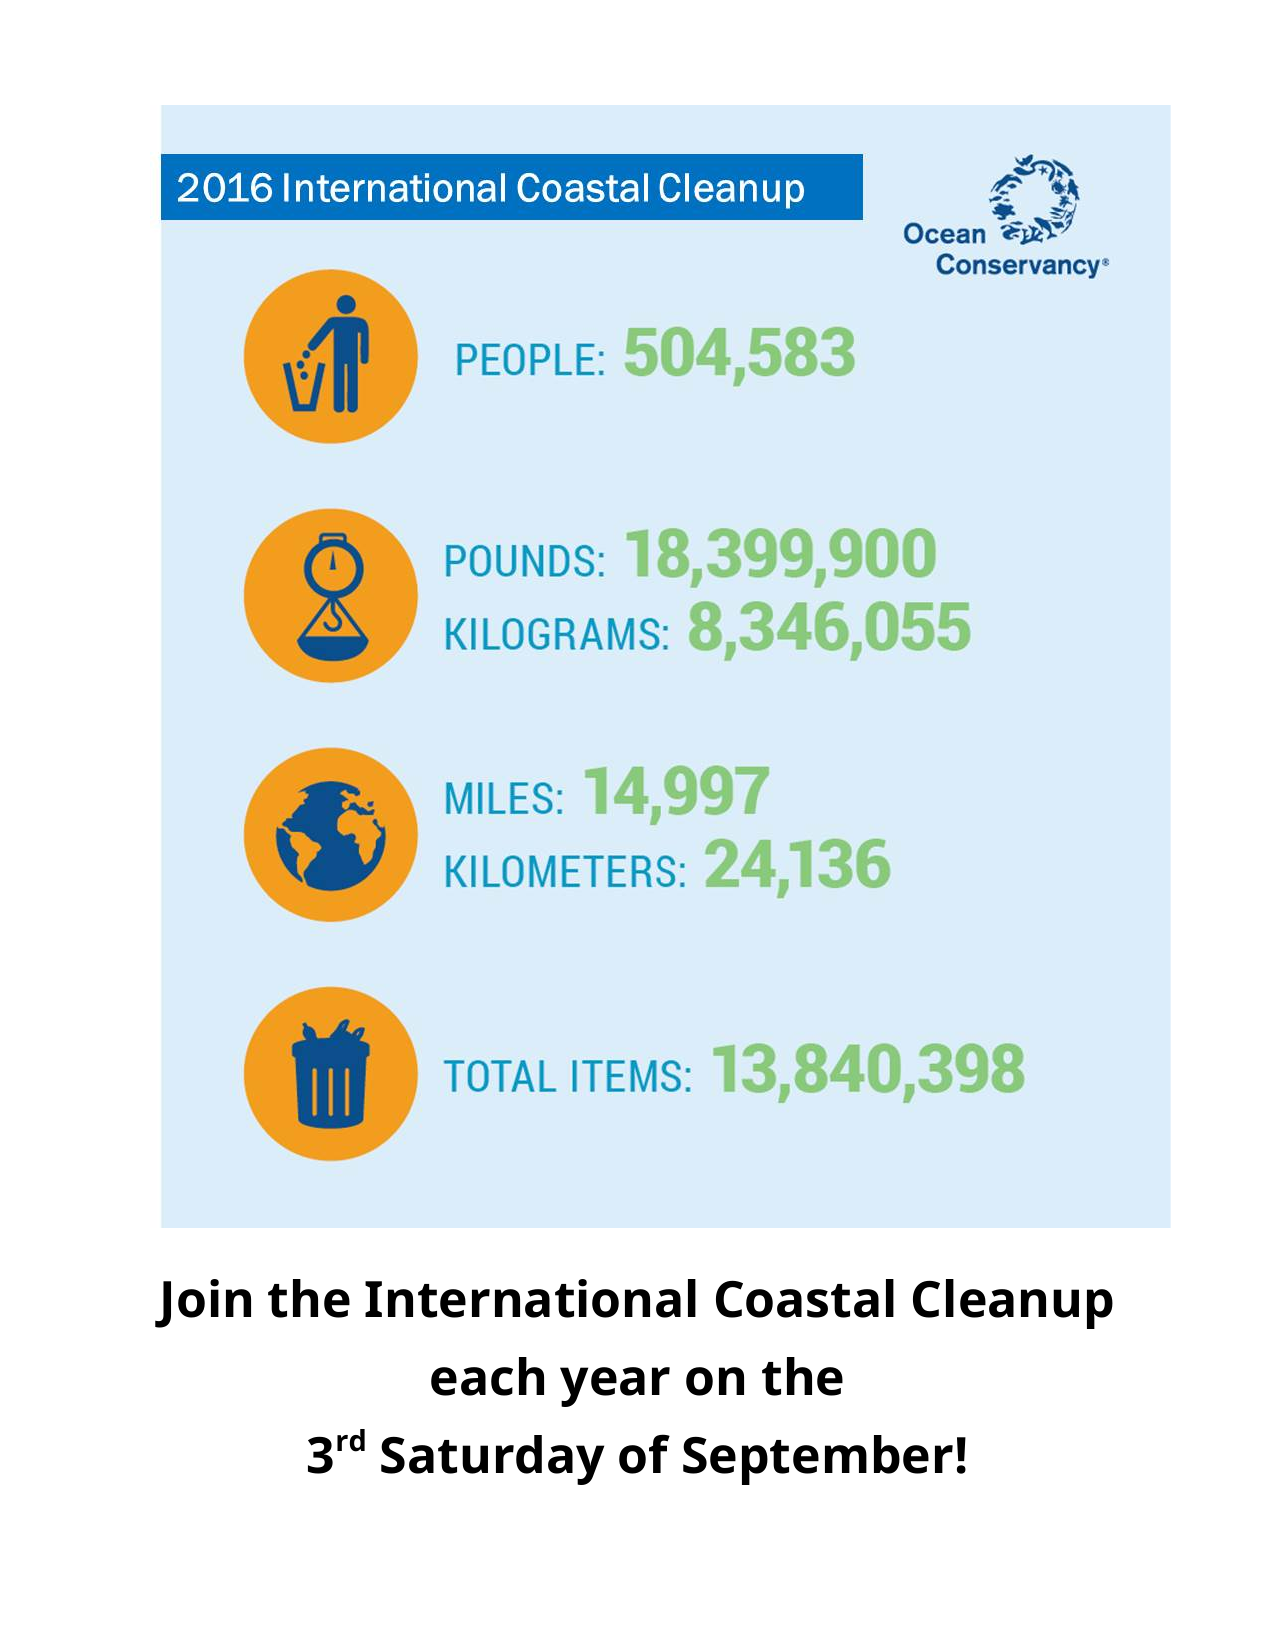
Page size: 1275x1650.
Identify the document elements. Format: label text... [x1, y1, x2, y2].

text 3rd Saturday of September! [150, 1421, 1125, 1489]
text Join the International Coastal Cleanup each year on the [150, 1264, 1125, 1410]
picture [150, 105, 1171, 1228]
